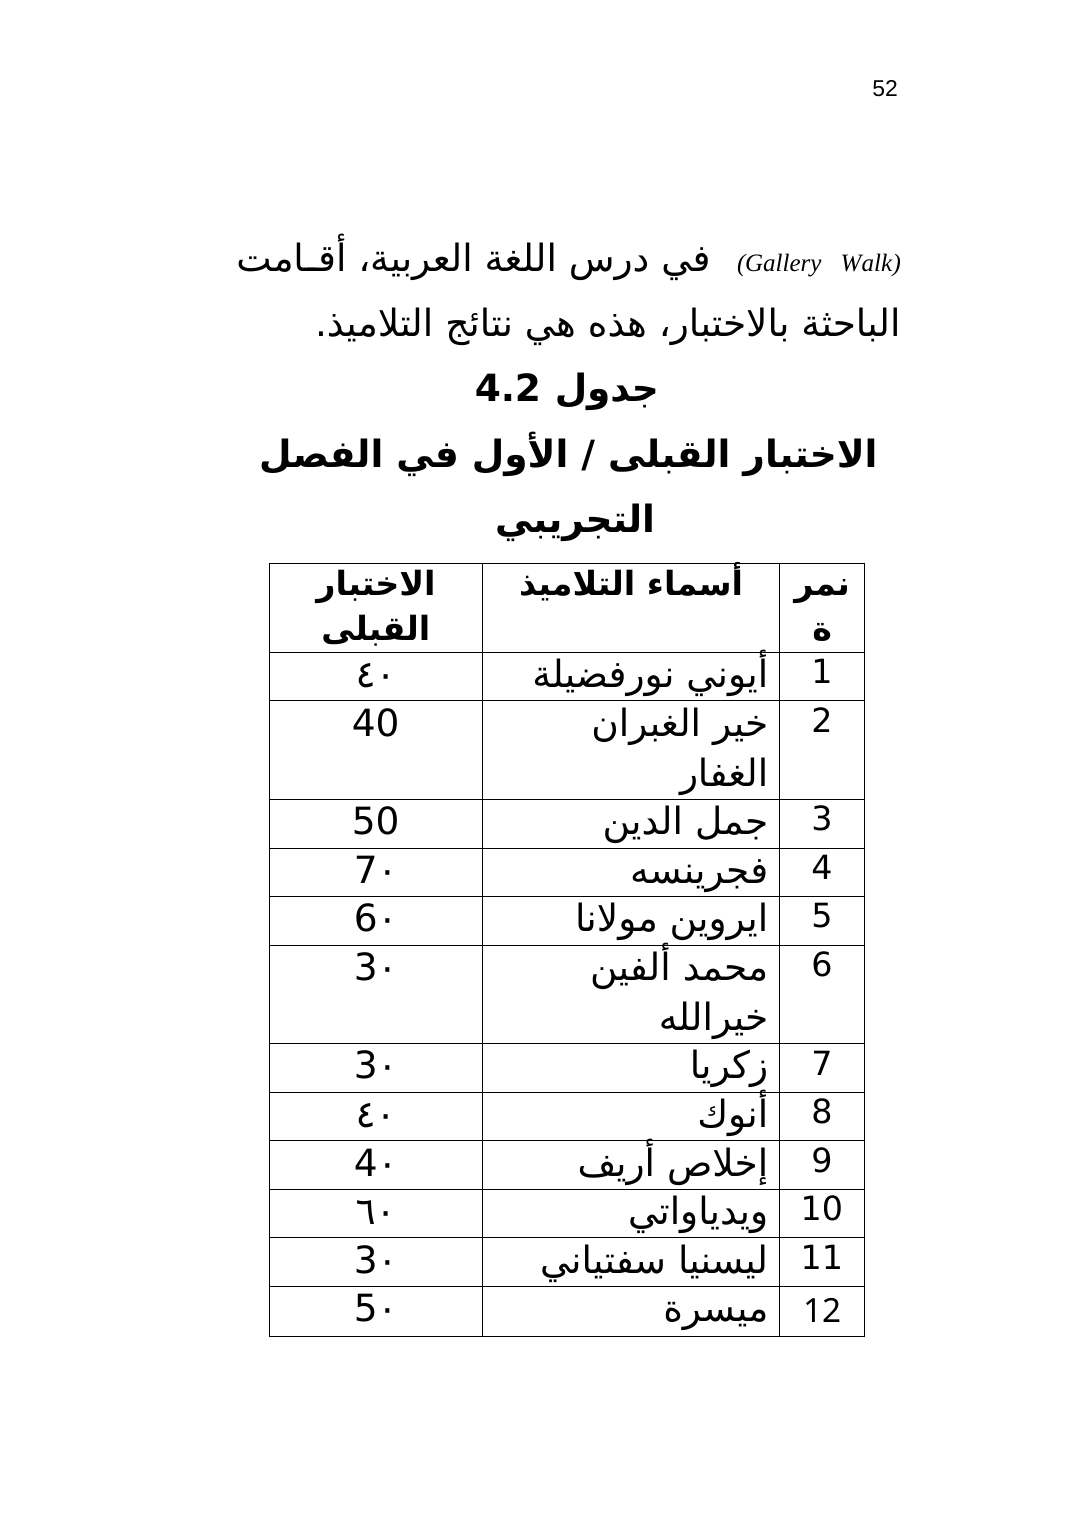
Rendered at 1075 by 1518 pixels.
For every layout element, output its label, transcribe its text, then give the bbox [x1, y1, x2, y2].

table_cell محمد ألفين خيرالله [483, 946, 779, 1043]
table_cell 5 [780, 897, 864, 944]
table_cell زكريا [483, 1044, 779, 1092]
table_cell أنوك [483, 1093, 779, 1140]
table_header الاختبار القبلى [270, 564, 482, 652]
table_cell ٤٠ [270, 653, 482, 700]
table_cell 3 [780, 800, 864, 847]
table_cell ليسنيا سفتياني [483, 1238, 779, 1286]
table_cell ٦٠ [270, 1190, 482, 1237]
table_cell 1 [780, 653, 864, 700]
table_cell فجرينسه [483, 849, 779, 896]
table_cell 3٠ [270, 1044, 482, 1092]
table_cell 11 [780, 1238, 864, 1286]
table_cell 2 [780, 701, 864, 799]
table_cell ميسرة [483, 1287, 779, 1336]
table_cell 4 [780, 849, 864, 896]
text جدول 4.2 [236, 367, 898, 411]
table_cell 3٠ [270, 946, 482, 1043]
table_cell ٤٠ [270, 1093, 482, 1140]
table_cell 3٠ [270, 1238, 482, 1286]
table_cell 7 [780, 1044, 864, 1092]
table_header أسماء التلاميذ [483, 564, 779, 652]
table_cell خير الغبران الغفار [483, 701, 779, 799]
table_cell 5٠ [270, 1287, 482, 1336]
table_cell 8 [780, 1093, 864, 1140]
table_cell أيوني نورفضيلة [483, 653, 779, 700]
table_cell جمل الدين [483, 800, 779, 847]
table_cell 40 [270, 701, 482, 799]
table_cell 12 [780, 1287, 864, 1336]
table_cell 6٠ [270, 897, 482, 944]
table_cell 7٠ [270, 849, 482, 896]
table_cell ايروين مولانا [483, 897, 779, 944]
table_cell 50 [270, 800, 482, 847]
list الاختبار القبلى / الأول في الفصل التجريبي [236, 432, 901, 542]
table_cell 9 [780, 1141, 864, 1189]
table_cell إخلاص أريف [483, 1141, 779, 1189]
table_cell ويدياواتي [483, 1190, 779, 1237]
table_cell 6 [780, 946, 864, 1043]
table_cell 4٠ [270, 1141, 482, 1189]
table_header نمرة [780, 564, 864, 652]
table_cell 10 [780, 1190, 864, 1237]
